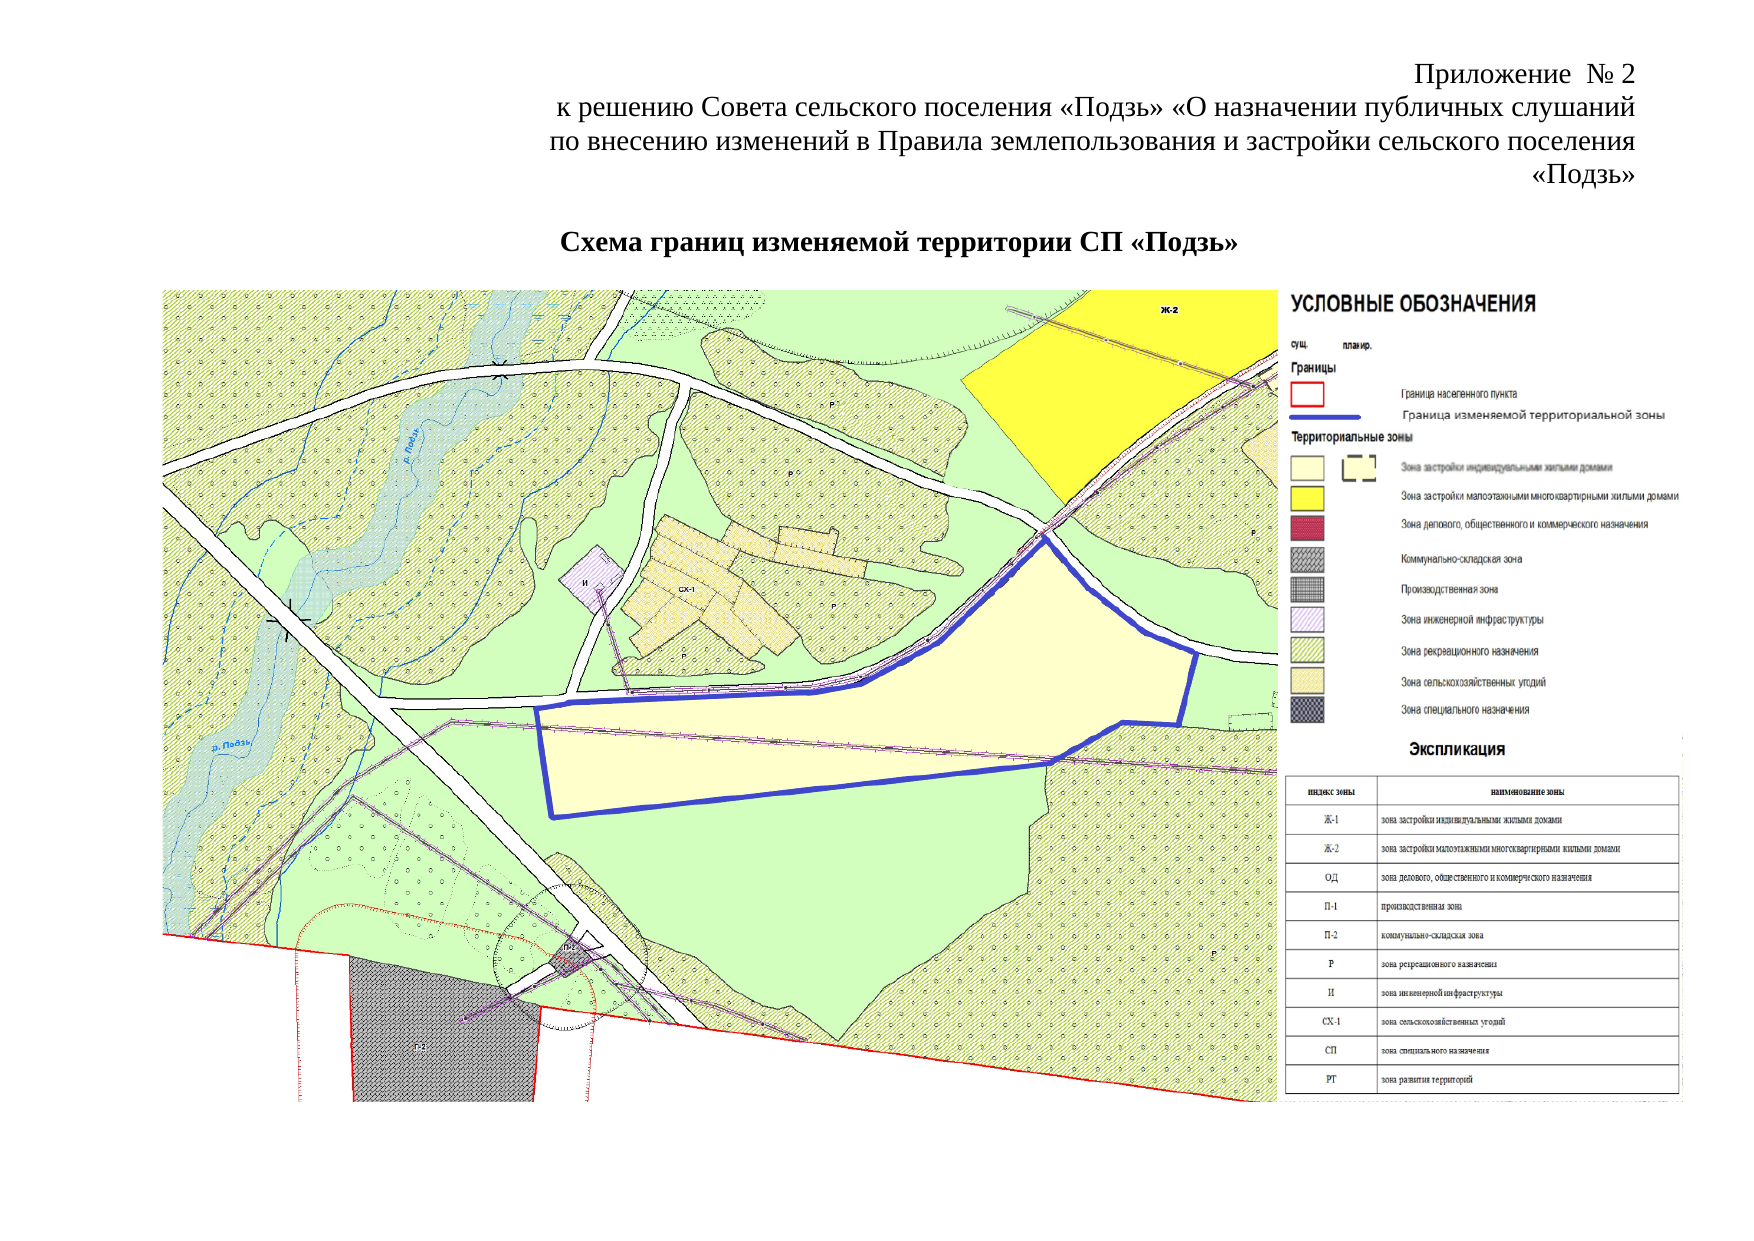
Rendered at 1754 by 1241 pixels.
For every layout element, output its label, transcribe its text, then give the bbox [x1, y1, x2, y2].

text к решению Совета сельского поселения «Подзь» «О назначении публичных слушаний по внесению изменений в Правила землепользования и застройки сельского поселения «Подзь» [546, 89, 1636, 190]
text Приложение № 2 [546, 56, 1636, 89]
text Схема границ изменяемой территории СП «Подзь» [89, 224, 1636, 257]
picture [162, 290, 1683, 1102]
